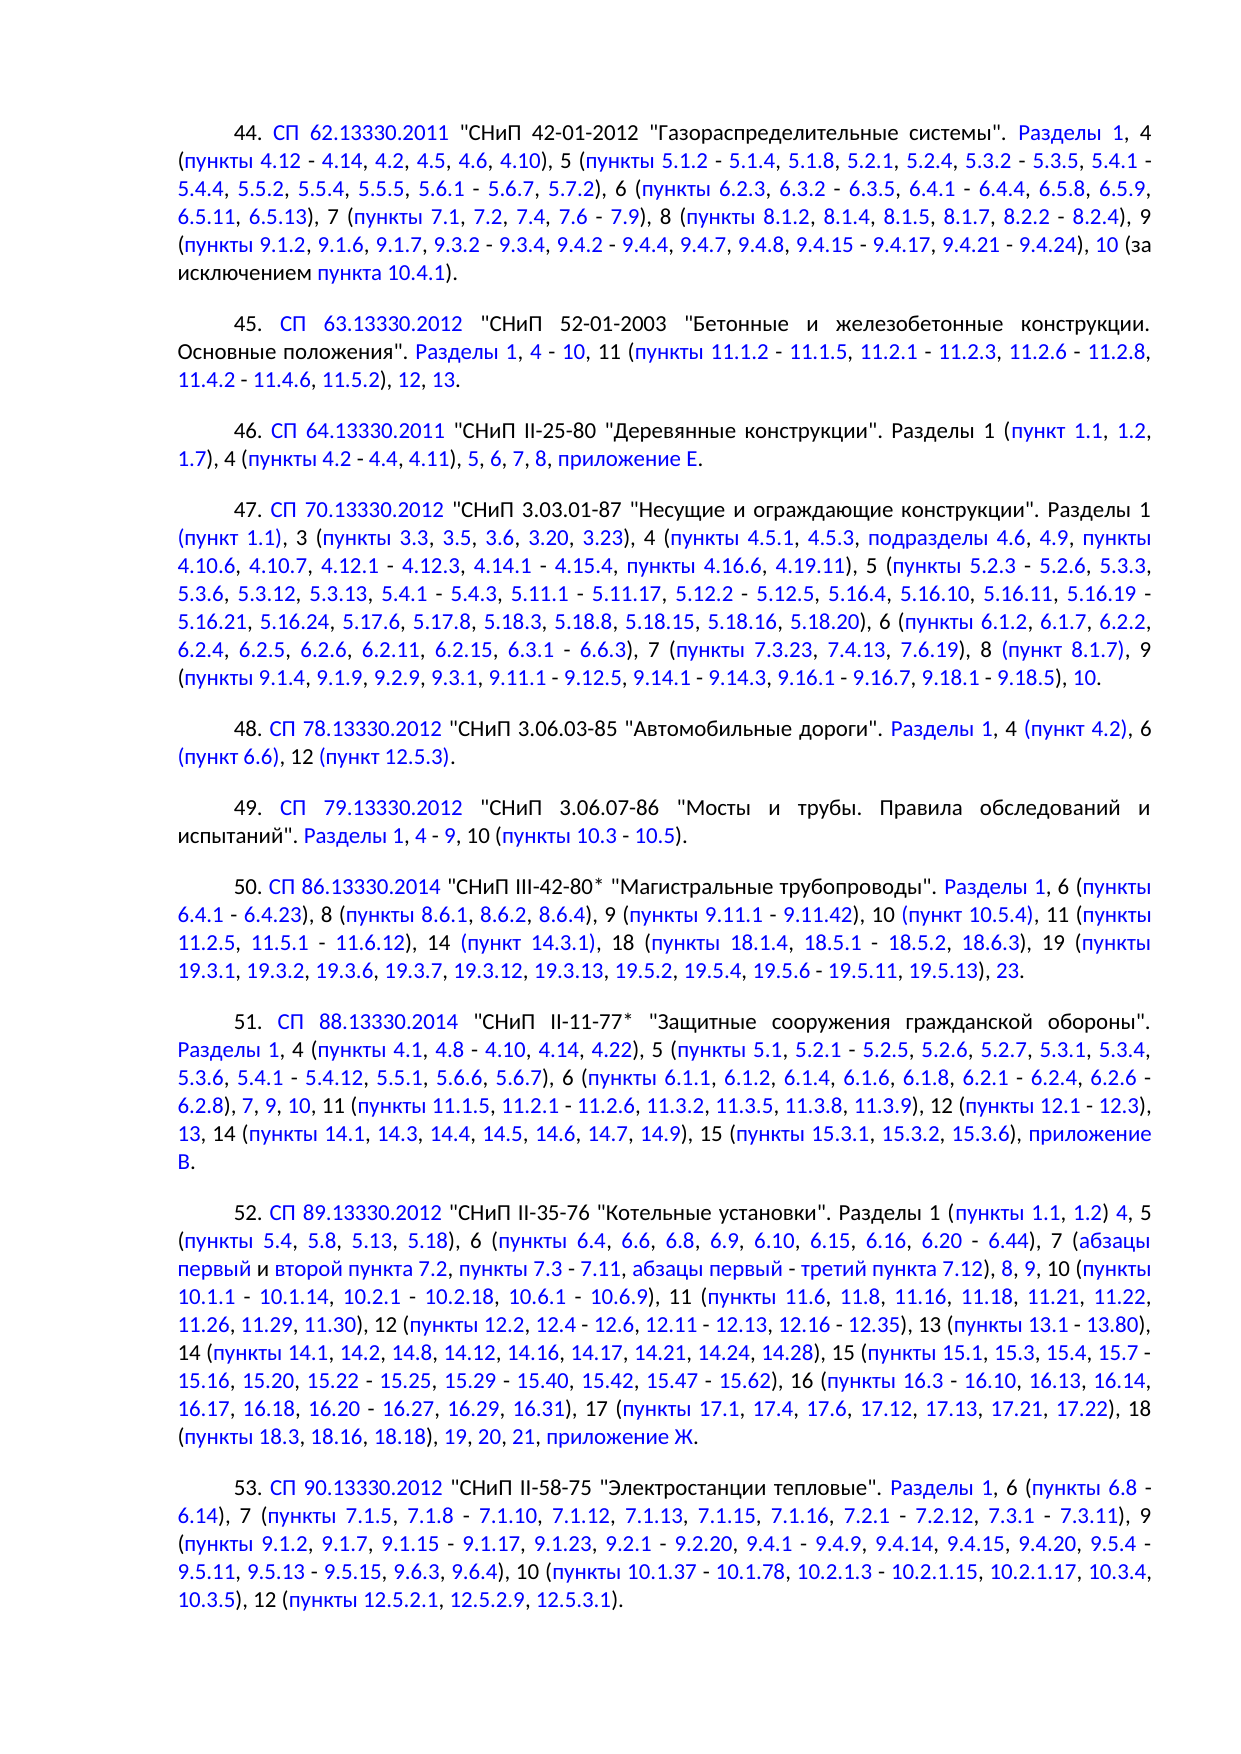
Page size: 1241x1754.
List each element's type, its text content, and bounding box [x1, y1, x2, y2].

text 45. СП 63.13330.2012 "СНиП 52-01-2003 "Бетонные и железобетонные конструкции. Основные положения". Разделы 1, 4 - 10, 11 (пункты 11.1.2 - 11.1.5, 11.2.1 - 11.2.3, 11.2.6 - 11.2.8, 11.4.2 - 11.4.6, 11.5.2), 12, 13. [177, 309, 1152, 393]
text 48. СП 78.13330.2012 "СНиП 3.06.03-85 "Автомобильные дороги". Разделы 1, 4 (пункт 4.2), 6 (пункт 6.6), 12 (пункт 12.5.3). [177, 714, 1152, 770]
text 46. СП 64.13330.2011 "СНиП II-25-80 "Деревянные конструкции". Разделы 1 (пункт 1.1, 1.2, 1.7), 4 (пункты 4.2 - 4.4, 4.11), 5, 6, 7, 8, приложение Е. [177, 416, 1152, 472]
text 51. СП 88.13330.2014 "СНиП II-11-77* "Защитные сооружения гражданской обороны". Разделы 1, 4 (пункты 4.1, 4.8 - 4.10, 4.14, 4.22), 5 (пункты 5.1, 5.2.1 - 5.2.5, 5.2.6, 5.2.7, 5.3.1, 5.3.4, 5.3.6, 5.4.1 - 5.4.12, 5.5.1, 5.6.6, 5.6.7), 6 (пункты 6.1.1, 6.1.2, 6.1.4, 6.1.6, 6.1.8, 6.2.1 - 6.2.4, 6.2.6 - 6.2.8), 7, 9, 10, 11 (пункты 11.1.5, 11.2.1 - 11.2.6, 11.3.2, 11.3.5, 11.3.8, 11.3.9), 12 (пункты 12.1 - 12.3), 13, 14 (пункты 14.1, 14.3, 14.4, 14.5, 14.6, 14.7, 14.9), 15 (пункты 15.3.1, 15.3.2, 15.3.6), приложение В. [177, 1007, 1152, 1175]
text 44. СП 62.13330.2011 "СНиП 42-01-2012 "Газораспределительные системы". Разделы 1, 4 (пункты 4.12 - 4.14, 4.2, 4.5, 4.6, 4.10), 5 (пункты 5.1.2 - 5.1.4, 5.1.8, 5.2.1, 5.2.4, 5.3.2 - 5.3.5, 5.4.1 - 5.4.4, 5.5.2, 5.5.4, 5.5.5, 5.6.1 - 5.6.7, 5.7.2), 6 (пункты 6.2.3, 6.3.2 - 6.3.5, 6.4.1 - 6.4.4, 6.5.8, 6.5.9, 6.5.11, 6.5.13), 7 (пункты 7.1, 7.2, 7.4, 7.6 - 7.9), 8 (пункты 8.1.2, 8.1.4, 8.1.5, 8.1.7, 8.2.2 - 8.2.4), 9 (пункты 9.1.2, 9.1.6, 9.1.7, 9.3.2 - 9.3.4, 9.4.2 - 9.4.4, 9.4.7, 9.4.8, 9.4.15 - 9.4.17, 9.4.21 - 9.4.24), 10 (за исключением пункта 10.4.1). [177, 118, 1152, 286]
text 53. СП 90.13330.2012 "СНиП II-58-75 "Электростанции тепловые". Разделы 1, 6 (пункты 6.8 - 6.14), 7 (пункты 7.1.5, 7.1.8 - 7.1.10, 7.1.12, 7.1.13, 7.1.15, 7.1.16, 7.2.1 - 7.2.12, 7.3.1 - 7.3.11), 9 (пункты 9.1.2, 9.1.7, 9.1.15 - 9.1.17, 9.1.23, 9.2.1 - 9.2.20, 9.4.1 - 9.4.9, 9.4.14, 9.4.15, 9.4.20, 9.5.4 - 9.5.11, 9.5.13 - 9.5.15, 9.6.3, 9.6.4), 10 (пункты 10.1.37 - 10.1.78, 10.2.1.3 - 10.2.1.15, 10.2.1.17, 10.3.4, 10.3.5), 12 (пункты 12.5.2.1, 12.5.2.9, 12.5.3.1). [177, 1473, 1152, 1613]
text 49. СП 79.13330.2012 "СНиП 3.06.07-86 "Мосты и трубы. Правила обследований и испытаний". Разделы 1, 4 - 9, 10 (пункты 10.3 - 10.5). [177, 793, 1152, 849]
text 52. СП 89.13330.2012 "СНиП II-35-76 "Котельные установки". Разделы 1 (пункты 1.1, 1.2) 4, 5 (пункты 5.4, 5.8, 5.13, 5.18), 6 (пункты 6.4, 6.6, 6.8, 6.9, 6.10, 6.15, 6.16, 6.20 - 6.44), 7 (абзацы первый и второй пункта 7.2, пункты 7.3 - 7.11, абзацы первый - третий пункта 7.12), 8, 9, 10 (пункты 10.1.1 - 10.1.14, 10.2.1 - 10.2.18, 10.6.1 - 10.6.9), 11 (пункты 11.6, 11.8, 11.16, 11.18, 11.21, 11.22, 11.26, 11.29, 11.30), 12 (пункты 12.2, 12.4 - 12.6, 12.11 - 12.13, 12.16 - 12.35), 13 (пункты 13.1 - 13.80), 14 (пункты 14.1, 14.2, 14.8, 14.12, 14.16, 14.17, 14.21, 14.24, 14.28), 15 (пункты 15.1, 15.3, 15.4, 15.7 - 15.16, 15.20, 15.22 - 15.25, 15.29 - 15.40, 15.42, 15.47 - 15.62), 16 (пункты 16.3 - 16.10, 16.13, 16.14, 16.17, 16.18, 16.20 - 16.27, 16.29, 16.31), 17 (пункты 17.1, 17.4, 17.6, 17.12, 17.13, 17.21, 17.22), 18 (пункты 18.3, 18.16, 18.18), 19, 20, 21, приложение Ж. [177, 1198, 1152, 1450]
text 47. СП 70.13330.2012 "СНиП 3.03.01-87 "Несущие и ограждающие конструкции". Разделы 1 (пункт 1.1), 3 (пункты 3.3, 3.5, 3.6, 3.20, 3.23), 4 (пункты 4.5.1, 4.5.3, подразделы 4.6, 4.9, пункты 4.10.6, 4.10.7, 4.12.1 - 4.12.3, 4.14.1 - 4.15.4, пункты 4.16.6, 4.19.11), 5 (пункты 5.2.3 - 5.2.6, 5.3.3, 5.3.6, 5.3.12, 5.3.13, 5.4.1 - 5.4.3, 5.11.1 - 5.11.17, 5.12.2 - 5.12.5, 5.16.4, 5.16.10, 5.16.11, 5.16.19 - 5.16.21, 5.16.24, 5.17.6, 5.17.8, 5.18.3, 5.18.8, 5.18.15, 5.18.16, 5.18.20), 6 (пункты 6.1.2, 6.1.7, 6.2.2, 6.2.4, 6.2.5, 6.2.6, 6.2.11, 6.2.15, 6.3.1 - 6.6.3), 7 (пункты 7.3.23, 7.4.13, 7.6.19), 8 (пункт 8.1.7), 9 (пункты 9.1.4, 9.1.9, 9.2.9, 9.3.1, 9.11.1 - 9.12.5, 9.14.1 - 9.14.3, 9.16.1 - 9.16.7, 9.18.1 - 9.18.5), 10. [177, 495, 1152, 691]
text 50. СП 86.13330.2014 "СНиП III-42-80* "Магистральные трубопроводы". Разделы 1, 6 (пункты 6.4.1 - 6.4.23), 8 (пункты 8.6.1, 8.6.2, 8.6.4), 9 (пункты 9.11.1 - 9.11.42), 10 (пункт 10.5.4), 11 (пункты 11.2.5, 11.5.1 - 11.6.12), 14 (пункт 14.3.1), 18 (пункты 18.1.4, 18.5.1 - 18.5.2, 18.6.3), 19 (пункты 19.3.1, 19.3.2, 19.3.6, 19.3.7, 19.3.12, 19.3.13, 19.5.2, 19.5.4, 19.5.6 - 19.5.11, 19.5.13), 23. [177, 872, 1152, 984]
